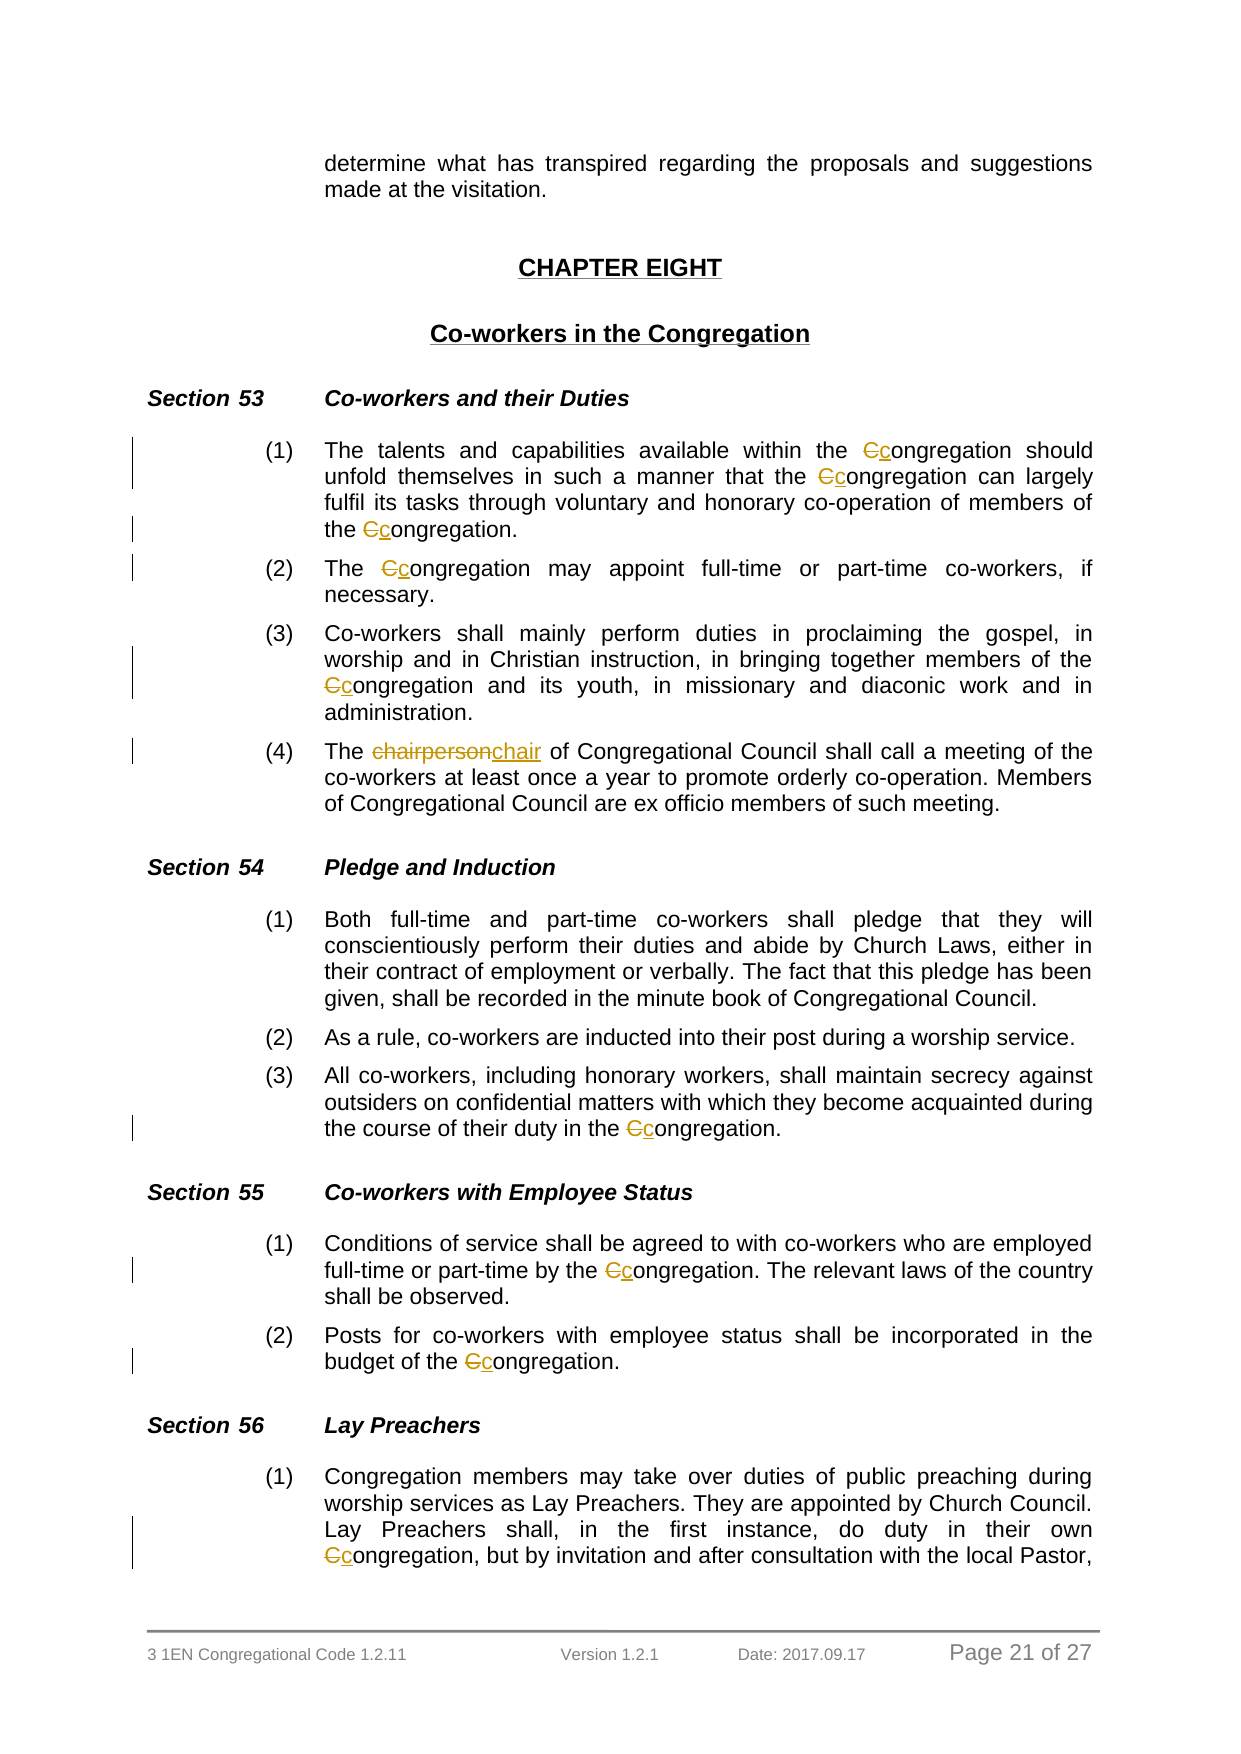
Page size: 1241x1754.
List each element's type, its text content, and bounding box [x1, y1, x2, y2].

text (1) The talents and capabilities available within the ongregation should unfold themselves in such a manner that the ongregation can largely fulfil its tasks through voluntary and honorary co-operation of members of the ongregation. [147, 437, 1093, 542]
text (2) As a rule, co-workers are inducted into their post during a worship service. [147, 1023, 1093, 1050]
text (3) All co-workers, including honorary workers, shall maintain secrecy against outsiders on confidential matters with which they become acquainted during the course of their duty in the ongregation. [147, 1062, 1093, 1141]
text (1) Conditions of service shall be agreed to with co-workers who are employed full-time or part-time by the ongregation. The relevant laws of the country shall be observed. [147, 1230, 1093, 1309]
subtitle Section 54 Pledge and Induction [147, 854, 1093, 881]
text (4) The of Congregational Council shall call a meeting of the co-workers at least once a year to promote orderly co-operation. Members of Congregational Council are ex officio members of such meeting. [147, 738, 1093, 817]
text (2) Posts for co-workers with employee status shall be incorporated in the budget of the ongregation. [147, 1322, 1093, 1374]
subtitle Section 56 Lay Preachers [147, 1412, 1093, 1438]
text (2) The ongregation may appoint full-time or part-time co-workers, if necessary. [147, 554, 1093, 607]
text (1) Both full-time and part-time co-workers shall pledge that they will conscientiously perform their duties and abide by Church Laws, either in their contract of employment or verbally. The fact that this pledge has been given, shall be recorded in the minute book of Congregational Council. [147, 906, 1093, 1011]
subtitle Section 55 Co-workers with Employee Status [147, 1179, 1093, 1205]
subtitle Section 53 Co-workers and their Duties [147, 385, 1093, 412]
subtitle Co-workers in the Congregation [147, 319, 1093, 348]
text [147, 150, 1093, 203]
subtitle CHAPTER EIGHT [147, 253, 1093, 281]
text (3) Co-workers shall mainly perform duties in proclaiming the gospel, in worship and in Christian instruction, in bringing together members of the ongregation and its youth, in missionary and diaconic work and in administration. [147, 620, 1093, 725]
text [147, 1463, 1093, 1569]
